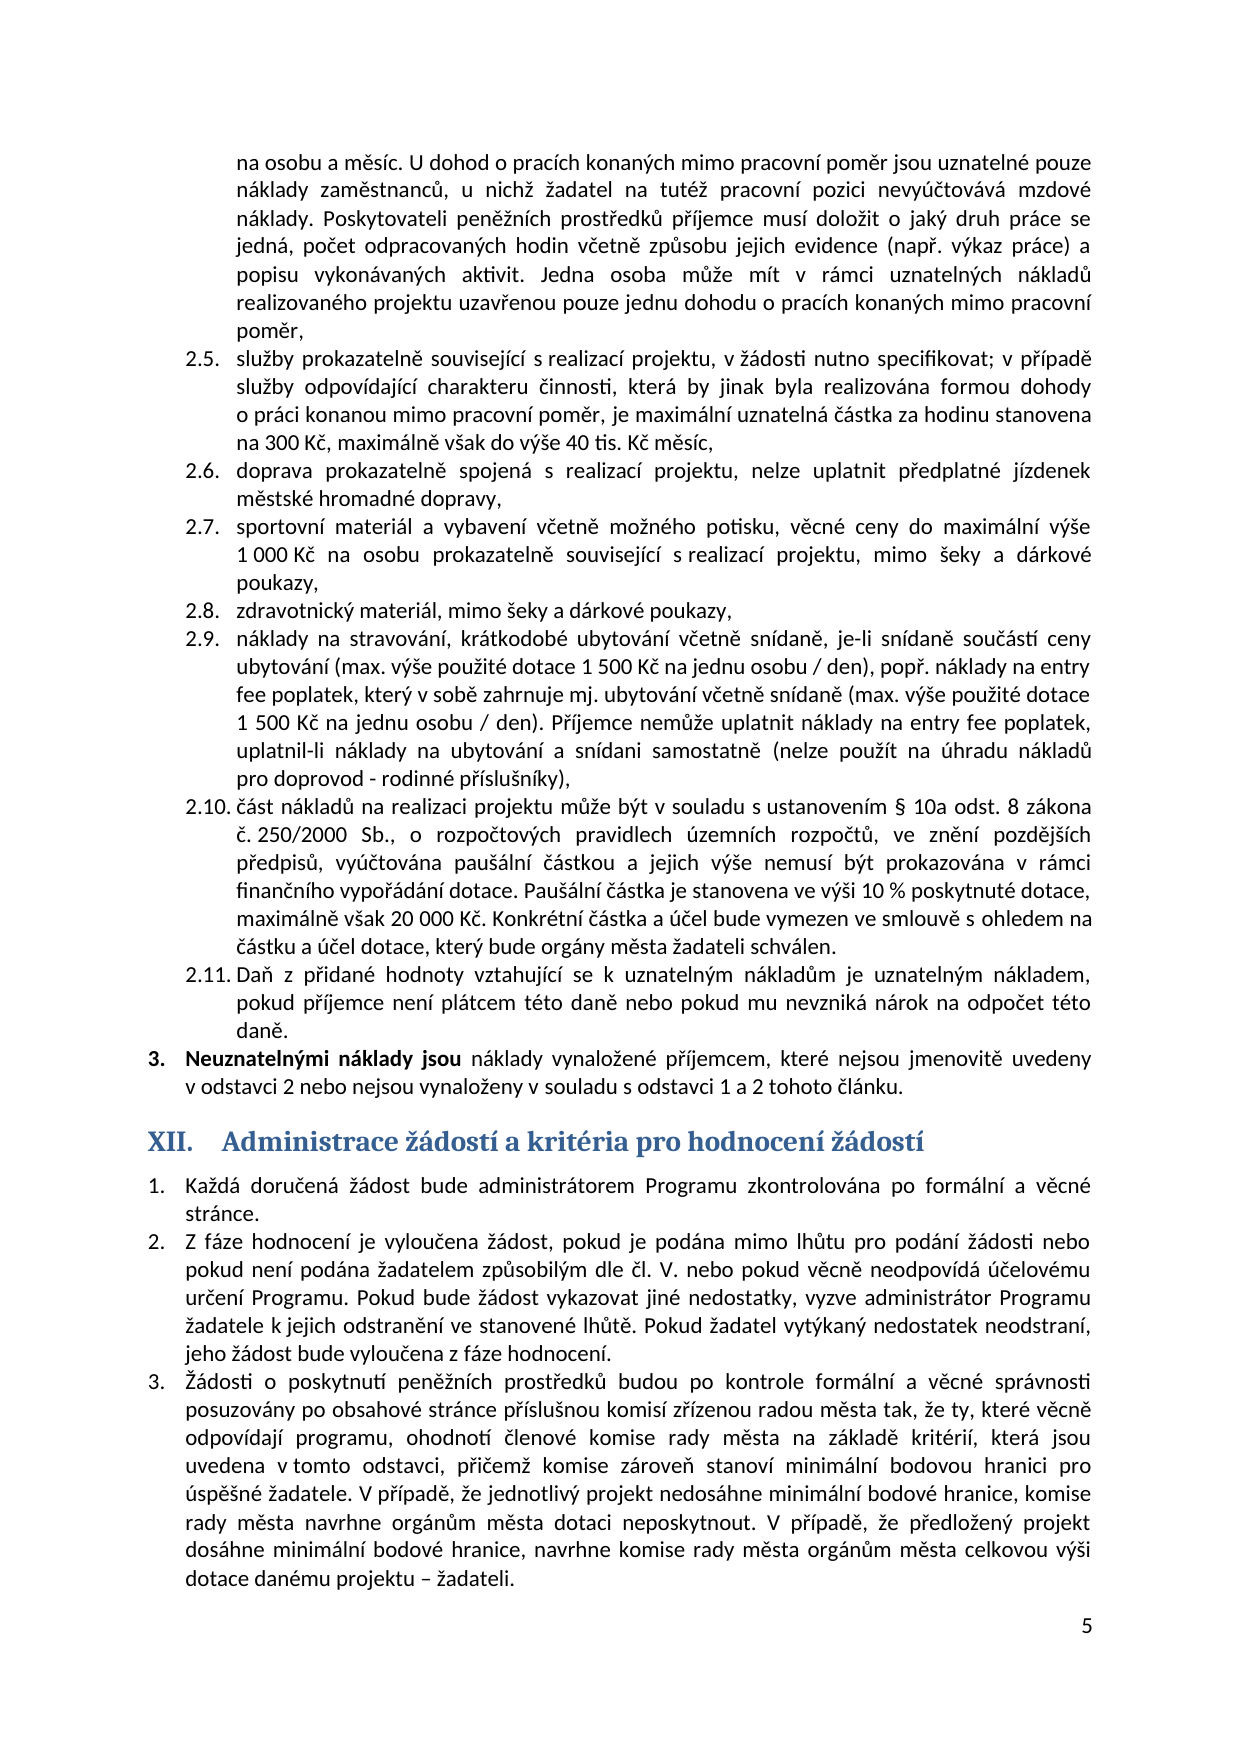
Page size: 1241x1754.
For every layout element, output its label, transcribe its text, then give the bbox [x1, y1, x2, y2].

list Každá doručená žádost bude administrátorem Programu zkontrolována po formální a věcné stránce. [148, 1171, 1093, 1227]
list služby prokazatelně související s realizací projektu, v žádosti nutno specifikovat; v případě služby odpovídající charakteru činnosti, která by jinak byla realizována formou dohody o práci konanou mimo pracovní poměr, je maximální uznatelná částka za hodinu stanovena na 300 Kč, maximálně však do výše 40 tis. Kč měsíc, [185, 344, 1093, 456]
subtitle Administrace žádostí a kritéria pro hodnocení žádostí [148, 1125, 1093, 1159]
list Z fáze hodnocení je vyloučena žádost, pokud je podána mimo lhůtu pro podání žádosti nebo pokud není podána žadatelem způsobilým dle čl. V. nebo pokud věcně neodpovídá účelovému určení Programu. Pokud bude žádost vykazovat jiné nedostatky, vyzve administrátor Programu žadatele k jejich odstranění ve stanovené lhůtě. Pokud žadatel vytýkaný nedostatek neodstraní, jeho žádost bude vyloučena z fáze hodnocení. [148, 1227, 1093, 1367]
list náklady na stravování, krátkodobé ubytování včetně snídaně, je-li snídaně součástí ceny ubytování (max. výše použité dotace 1 500 Kč na jednu osobu / den), popř. náklady na entry fee poplatek, který v sobě zahrnuje mj. ubytování včetně snídaně (max. výše použité dotace 1 500 Kč na jednu osobu / den). Příjemce nemůže uplatnit náklady na entry fee poplatek, uplatnil-li náklady na ubytování a snídani samostatně (nelze použít na úhradu nákladů pro doprovod - rodinné příslušníky), [185, 624, 1093, 792]
list Daň z přidané hodnoty vztahující se k uznatelným nákladům je uznatelným nákladem, pokud příjemce není plátcem této daně nebo pokud mu nevzniká nárok na odpočet této daně. [185, 960, 1093, 1044]
list část nákladů na realizaci projektu může být v souladu s ustanovením § 10a odst. 8 zákona č. 250/2000 Sb., o rozpočtových pravidlech územních rozpočtů, ve znění pozdějších předpisů, vyúčtována paušální částkou a jejich výše nemusí být prokazována v rámci finančního vypořádání dotace. Paušální částka je stanovena ve výši 10 % poskytnuté dotace, maximálně však 20 000 Kč. Konkrétní částka a účel bude vymezen ve smlouvě s ohledem na částku a účel dotace, který bude orgány města žadateli schválen. [185, 792, 1093, 960]
list Žádosti o poskytnutí peněžních prostředků budou po kontrole formální a věcné správnosti posuzovány po obsahové stránce příslušnou komisí zřízenou radou města tak, že ty, které věcně odpovídají programu, ohodnotí členové komise rady města na základě kritérií, která jsou uvedena v tomto odstavci, přičemž komise zároveň stanoví minimální bodovou hranici pro úspěšné žadatele. V případě, že jednotlivý projekt nedosáhne minimální bodové hranice, komise rady města navrhne orgánům města dotaci neposkytnout. V případě, že předložený projekt dosáhne minimální bodové hranice, navrhne komise rady města orgánům města celkovou výši dotace danému projektu – žadateli. [148, 1367, 1093, 1592]
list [185, 148, 1093, 344]
list doprava prokazatelně spojená s realizací projektu, nelze uplatnit předplatné jízdenek městské hromadné dopravy, [185, 456, 1093, 512]
list zdravotnický materiál, mimo šeky a dárkové poukazy, [185, 596, 1093, 624]
list sportovní materiál a vybavení včetně možného potisku, věcné ceny do maximální výše 1 000 Kč na osobu prokazatelně související s realizací projektu, mimo šeky a dárkové poukazy, [185, 512, 1093, 596]
list Neuznatelnými náklady jsou náklady vynaložené příjemcem, které nejsou jmenovitě uvedeny v odstavci 2 nebo nejsou vynaloženy v souladu s odstavci 1 a 2 tohoto článku. [148, 1044, 1093, 1100]
